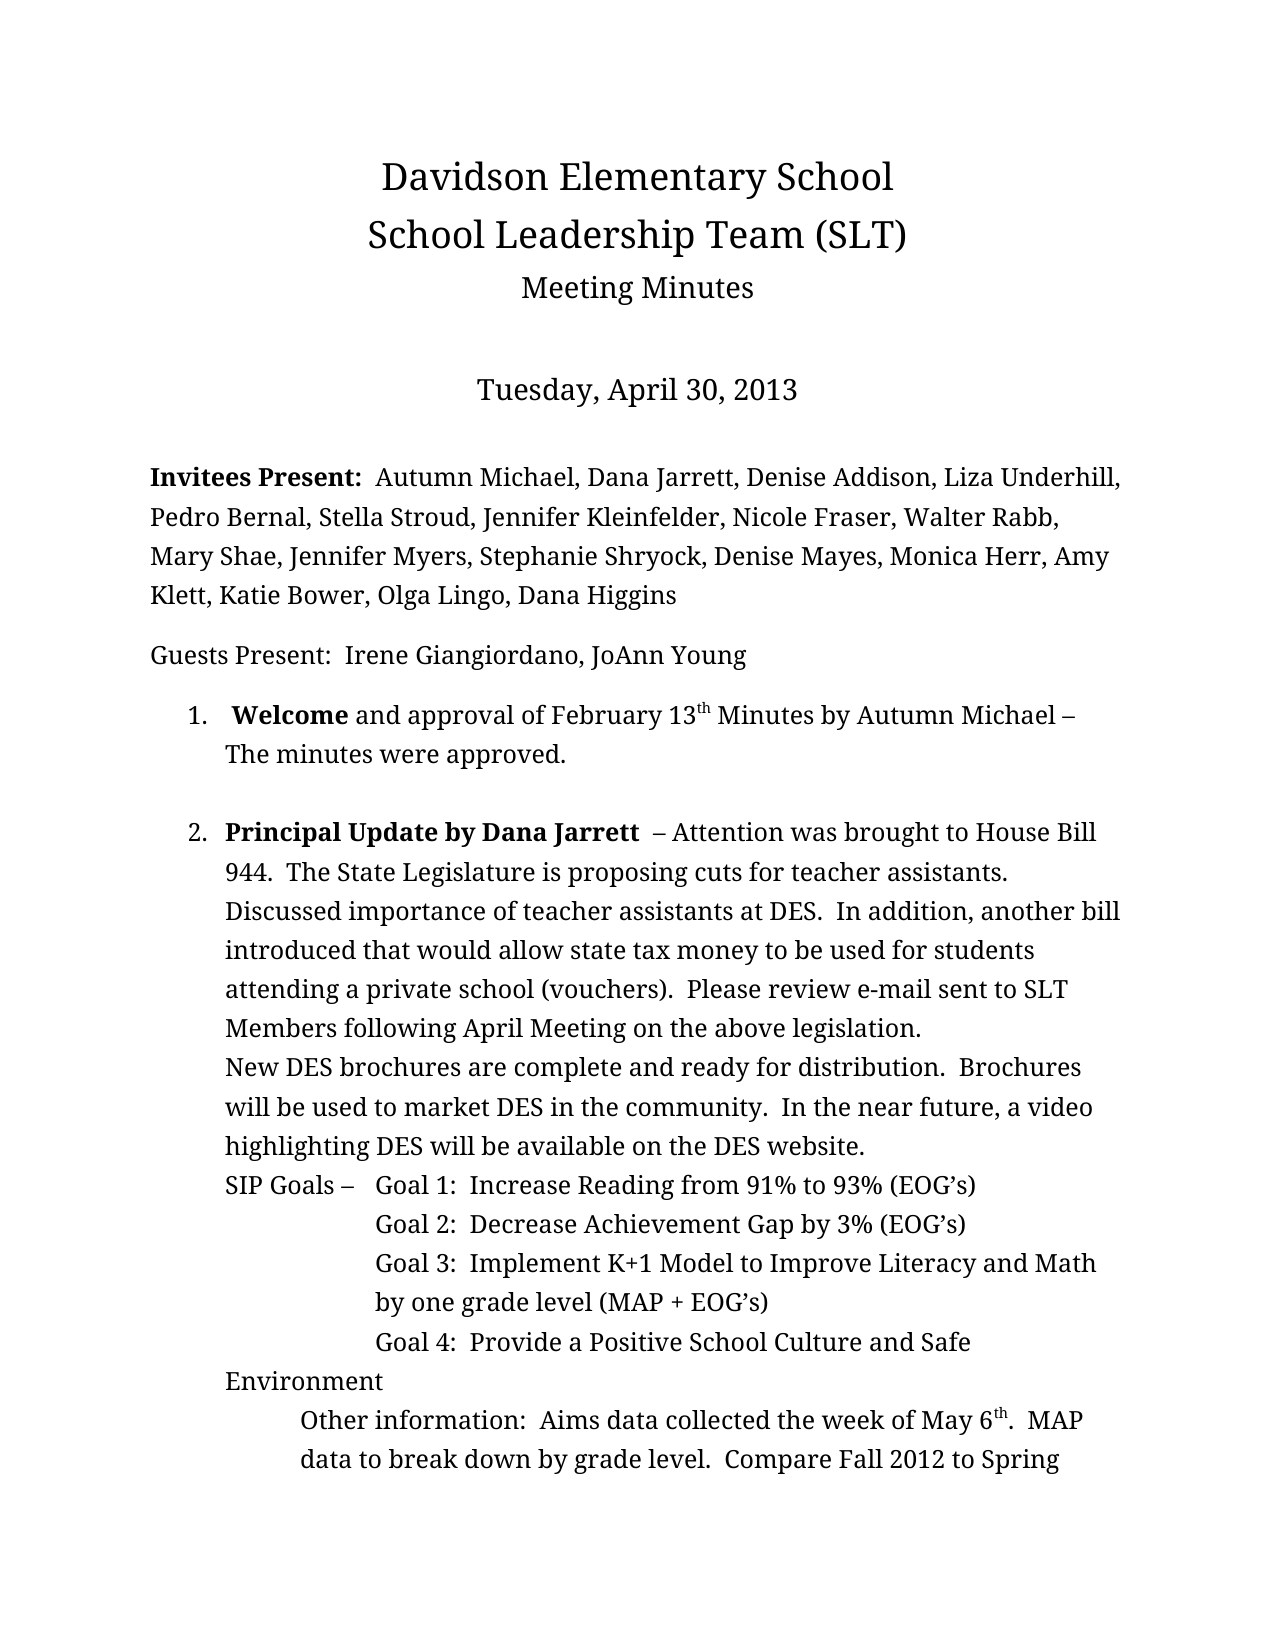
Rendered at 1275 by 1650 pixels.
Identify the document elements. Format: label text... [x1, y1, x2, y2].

list Principal Update by Dana Jarrett – Attention was brought to House Bill 944. The State Legislature is proposing cuts for teacher assistants. Discussed importance of teacher assistants at DES. In addition, another bill introduced that would allow state tax money to be used for students attending a private school (vouchers). Please review e-mail sent to SLT Members following April Meeting on the above legislation. [187, 815, 1125, 1045]
list Goal 4: Provide a Positive School Culture and Safe Environment [225, 1324, 1125, 1397]
list Goal 2: Decrease Achievement Gap by 3% (EOG’s) [225, 1207, 1125, 1241]
text Tuesday, April 30, 2013 [150, 369, 1125, 408]
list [300, 1402, 1125, 1476]
list Welcome and approval of February 13th Minutes by Autumn Michael – The minutes were approved. [187, 697, 1125, 771]
text Invitees Present: Autumn Michael, Dana Jarrett, Denise Addison, Liza Underhill, Pedro Bernal, Stella Stroud, Jennifer Kleinfelder, Nicole Fraser, Walter Rabb, Mary Shae, Jennifer Myers, Stephanie Shryock, Denise Mayes, Monica Herr, Amy Klett, Katie Bower, Olga Lingo, Dana Higgins [150, 460, 1125, 612]
text Meeting Minutes [150, 267, 1125, 307]
list New DES brochures are complete and ready for distribution. Brochures will be used to market DES in the community. In the near future, a video highlighting DES will be available on the DES website. [225, 1050, 1125, 1162]
text School Leadership Team (SLT) [150, 209, 1125, 260]
text Guests Present: Irene Giangiordano, JoAnn Young [150, 637, 1125, 672]
text Davidson Elementary School [150, 150, 1125, 201]
list Goal 3: Implement K+1 Model to Improve Literacy and Math by one grade level (MAP + EOG’s) [375, 1246, 1125, 1319]
list SIP Goals – Goal 1: Increase Reading from 91% to 93% (EOG’s) [225, 1167, 1125, 1202]
